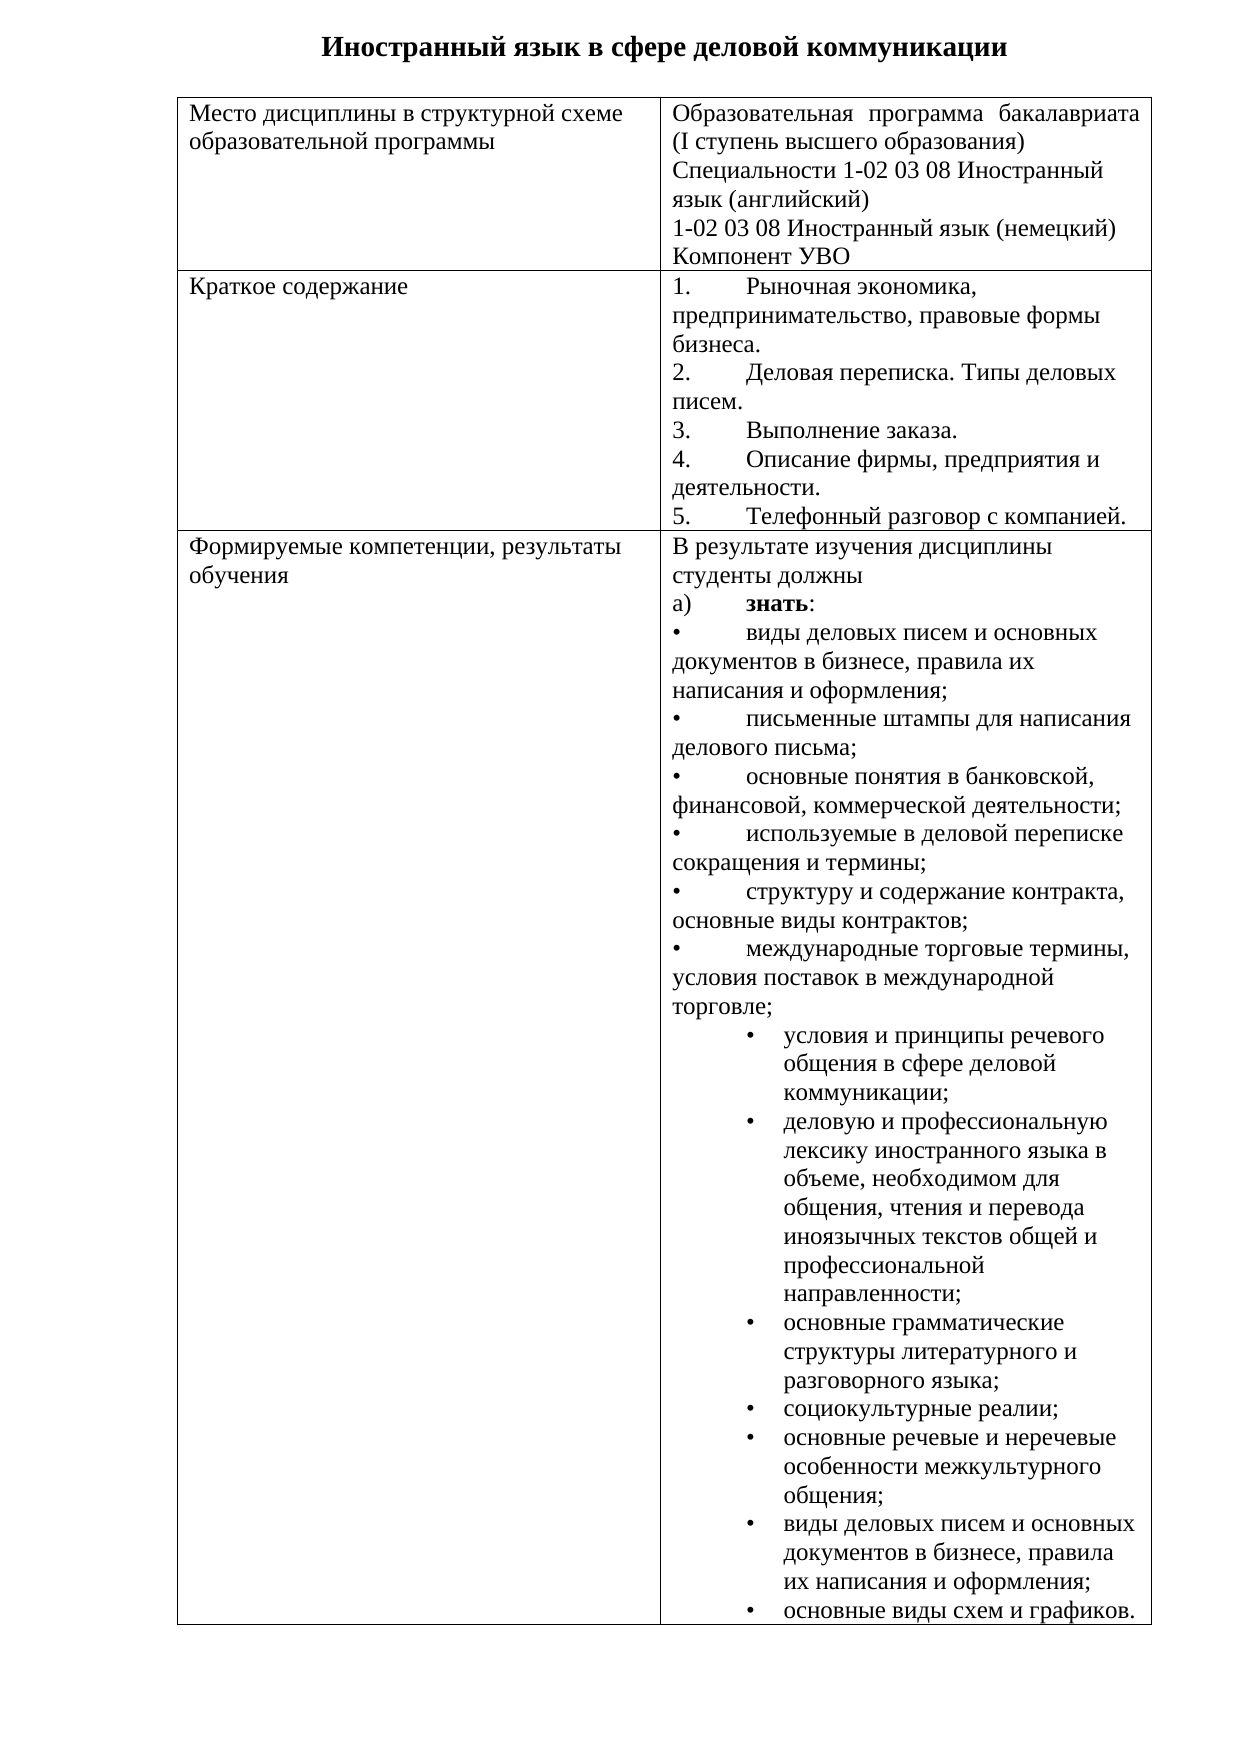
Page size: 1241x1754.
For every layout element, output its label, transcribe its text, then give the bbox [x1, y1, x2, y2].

table_cell Краткое содержание [178, 271, 660, 530]
table_header Образовательная программа бакалавриата (I ступень высшего образования) Специальности 1-02 03 08 Иностранный язык (английский) 1-02 03 08 Иностранный язык (немецкий) Компонент УВО [661, 98, 1151, 270]
text Иностранный язык в сфере деловой коммуникации [177, 29, 1152, 63]
table_cell 1. Рыночная экономика, предпринимательство, правовые формы бизнеса. 2. Деловая переписка. Типы деловых писем. 3. Выполнение заказа. 4. Описание фирмы, предприятия и деятельности. 5. Телефонный разговор с компанией. [661, 271, 1151, 530]
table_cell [661, 531, 1151, 1623]
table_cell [178, 531, 660, 1623]
table_header Место дисциплины в структурной схеме образовательной программы [178, 98, 660, 270]
